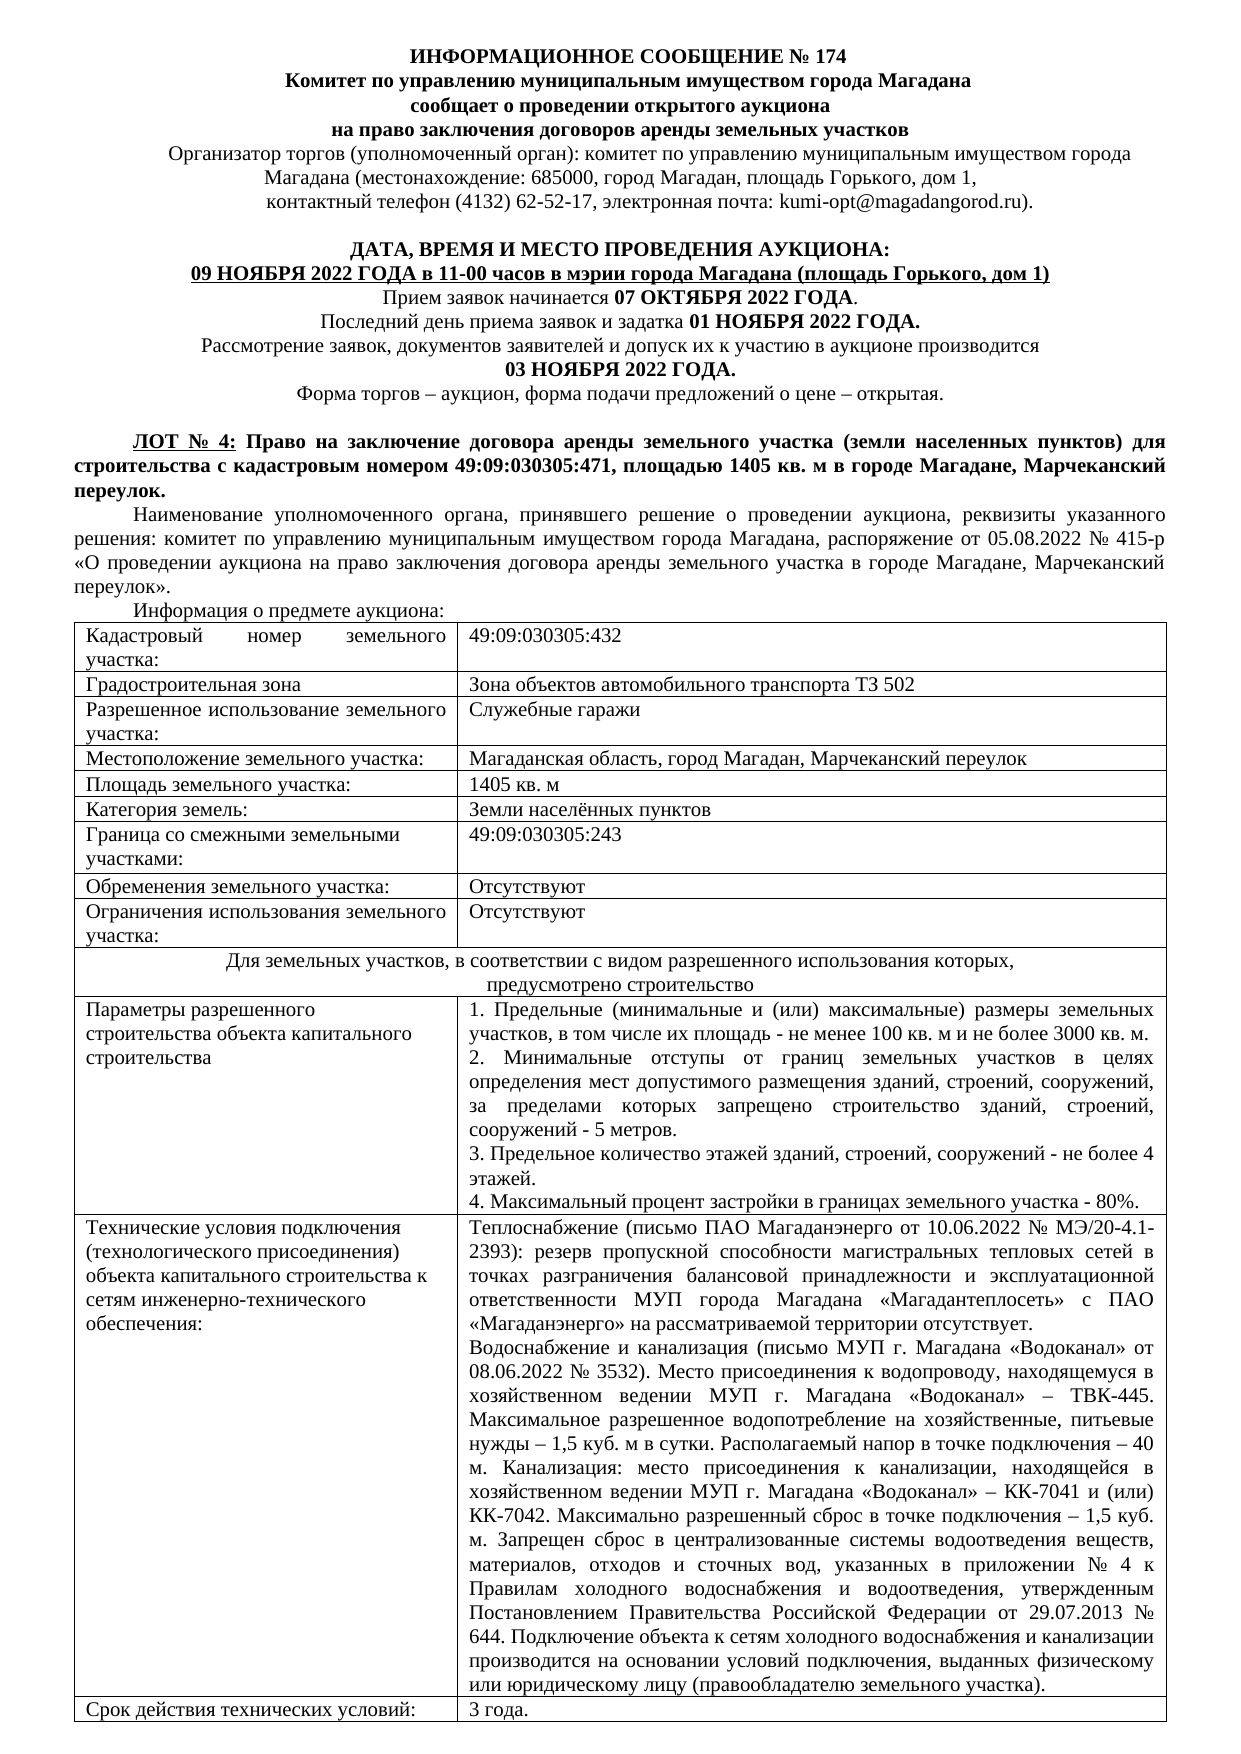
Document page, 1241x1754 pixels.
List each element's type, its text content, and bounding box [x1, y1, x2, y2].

text Последний день приема заявок и задатка 01 НОЯБРЯ 2022 ГОДА. [74, 309, 1167, 333]
table_cell Ограничения использования земельного участка: [75, 899, 457, 947]
table_cell Категория земель: [75, 797, 457, 821]
text Информация о предмете аукциона: [74, 598, 1167, 622]
table_cell Земли населённых пунктов [458, 797, 1166, 821]
text Наименование уполномоченного органа, принявшего решение о проведении аукциона, реквизиты указанного решения: комитет по управлению муниципальным имуществом города Магадана, распоряжение от 05.08.2022 № 415-р «О проведении аукциона на право заключения договора аренды земельного участка в городе Магадане, Марчеканский переулок». [74, 502, 1167, 598]
text 09 НОЯБРЯ 2022 ГОДА в 11-00 часов в мэрии города Магадана (площадь Горького, дом 1) [74, 261, 1167, 285]
table_cell Местоположение земельного участка: [75, 746, 457, 770]
table_cell Граница со смежными земельными участками: [75, 822, 457, 872]
table_cell Отсутствуют [458, 874, 1166, 898]
table_cell Отсутствуют [458, 899, 1166, 947]
table_cell Технические условия подключения (технологического присоединения) объекта капитального строительства к сетям инженерно-технического обеспечения: [75, 1215, 457, 1696]
table_cell Обременения земельного участка: [75, 874, 457, 898]
table_cell Площадь земельного участка: [75, 771, 457, 796]
table_cell Для земельных участков, в соответствии с видом разрешенного использования которых, предусмотрено строительство [75, 948, 1166, 996]
text контактный телефон (4132) 62-52-17, электронная почта: kumi-opt@magadangorod.ru). [74, 189, 1167, 213]
table_cell Служебные гаражи [458, 697, 1166, 745]
text ЛОТ № 4: Право на заключение договора аренды земельного участка (земли населенных пунктов) для строительства с кадастровым номером 49:09:030305:471, площадью 1405 кв. м в городе Магадане, Марчеканский переулок. [74, 429, 1167, 502]
table_cell Градостроительная зона [75, 672, 457, 696]
table_cell Срок действия технических условий: [75, 1697, 457, 1721]
text Рассмотрение заявок, документов заявителей и допуск их к участию в аукционе производится [74, 333, 1167, 357]
text сообщает о проведении открытого аукциона [74, 92, 1167, 117]
table_cell 49:09:030305:243 [458, 822, 1166, 872]
table_cell 1405 кв. м [458, 771, 1166, 796]
text 03 НОЯБРЯ 2022 ГОДА. [74, 357, 1167, 381]
table_cell 1. Предельные (минимальные и (или) максимальные) размеры земельных участков, в том числе их площадь - не менее 100 кв. м и не более 3000 кв. м. 2. Минимальные отступы от границ земельных участков в целях определения мест допустимого размещения зданий, строений, сооружений, за пределами которых запрещено строительство зданий, строений, сооружений - 5 метров. 3. Предельное количество этажей зданий, строений, сооружений - не более 4 этажей. 4. Максимальный процент застройки в границах земельного участка - 80%. [458, 997, 1166, 1213]
text ДАТА, ВРЕМЯ И МЕСТО ПРОВЕДЕНИЯ АУКЦИОНА: [74, 237, 1167, 261]
table_cell Разрешенное использование земельного участка: [75, 697, 457, 745]
text ИНФОРМАЦИОННОЕ СООБЩЕНИЕ № 174 [74, 44, 1167, 68]
text Форма торгов – аукцион, форма подачи предложений о цене – открытая. [74, 381, 1167, 405]
table_header Кадастровый номер земельного участка: [75, 623, 457, 671]
table_cell 3 года. [458, 1697, 1166, 1721]
text Организатор торгов (уполномоченный орган): комитет по управлению муниципальным имуществом города Магадана (местонахождение: 685000, город Магадан, площадь Горького, дом 1, [74, 141, 1167, 189]
table_cell Теплоснабжение (письмо ПАО Магаданэнерго от 10.06.2022 № МЭ/20-4.1-2393): резерв пропускной способности магистральных тепловых сетей в точках разграничения балансовой принадлежности и эксплуатационной ответственности МУП города Магадана «Магадантеплосеть» с ПАО «Магаданэнерго» на рассматриваемой территории отсутствует. Водоснабжение и канализация (письмо МУП г. Магадана «Водоканал» от 08.06.2022 № 3532). Место присоединения к водопроводу, находящемуся в хозяйственном ведении МУП г. Магадана «Водоканал» – ТВК-445. Максимальное разрешенное водопотребление на хозяйственные, питьевые нужды – 1,5 куб. м в сутки. Располагаемый напор в точке подключения – 40 м. Канализация: место присоединения к канализации, находящейся в хозяйственном ведении МУП г. Магадана «Водоканал» – КК-7041 и (или) КК-7042. Максимально разрешенный сброс в точке подключения – 1,5 куб. м. Запрещен сброс в централизованные системы водоотведения веществ, материалов, отходов и сточных вод, указанных в приложении № 4 к Правилам холодного водоснабжения и водоотведения, утвержденным Постановлением Правительства Российской Федерации от 29.07.2013 № 644. Подключение объекта к сетям холодного водоснабжения и канализации производится на основании условий подключения, выданных физическому или юридическому лицу (правообладателю земельного участка). [458, 1215, 1166, 1696]
text Комитет по управлению муниципальным имуществом города Магадана [74, 68, 1167, 92]
text на право заключения договоров аренды земельных участков [74, 117, 1167, 141]
table_cell Параметры разрешенного строительства объекта капитального строительства [75, 997, 457, 1213]
text Прием заявок начинается 07 ОКТЯБРЯ 2022 ГОДА. [74, 285, 1167, 309]
table_cell Зона объектов автомобильного транспорта ТЗ 502 [458, 672, 1166, 696]
table_cell Магаданская область, город Магадан, Марчеканский переулок [458, 746, 1166, 770]
table_header 49:09:030305:432 [458, 623, 1166, 671]
